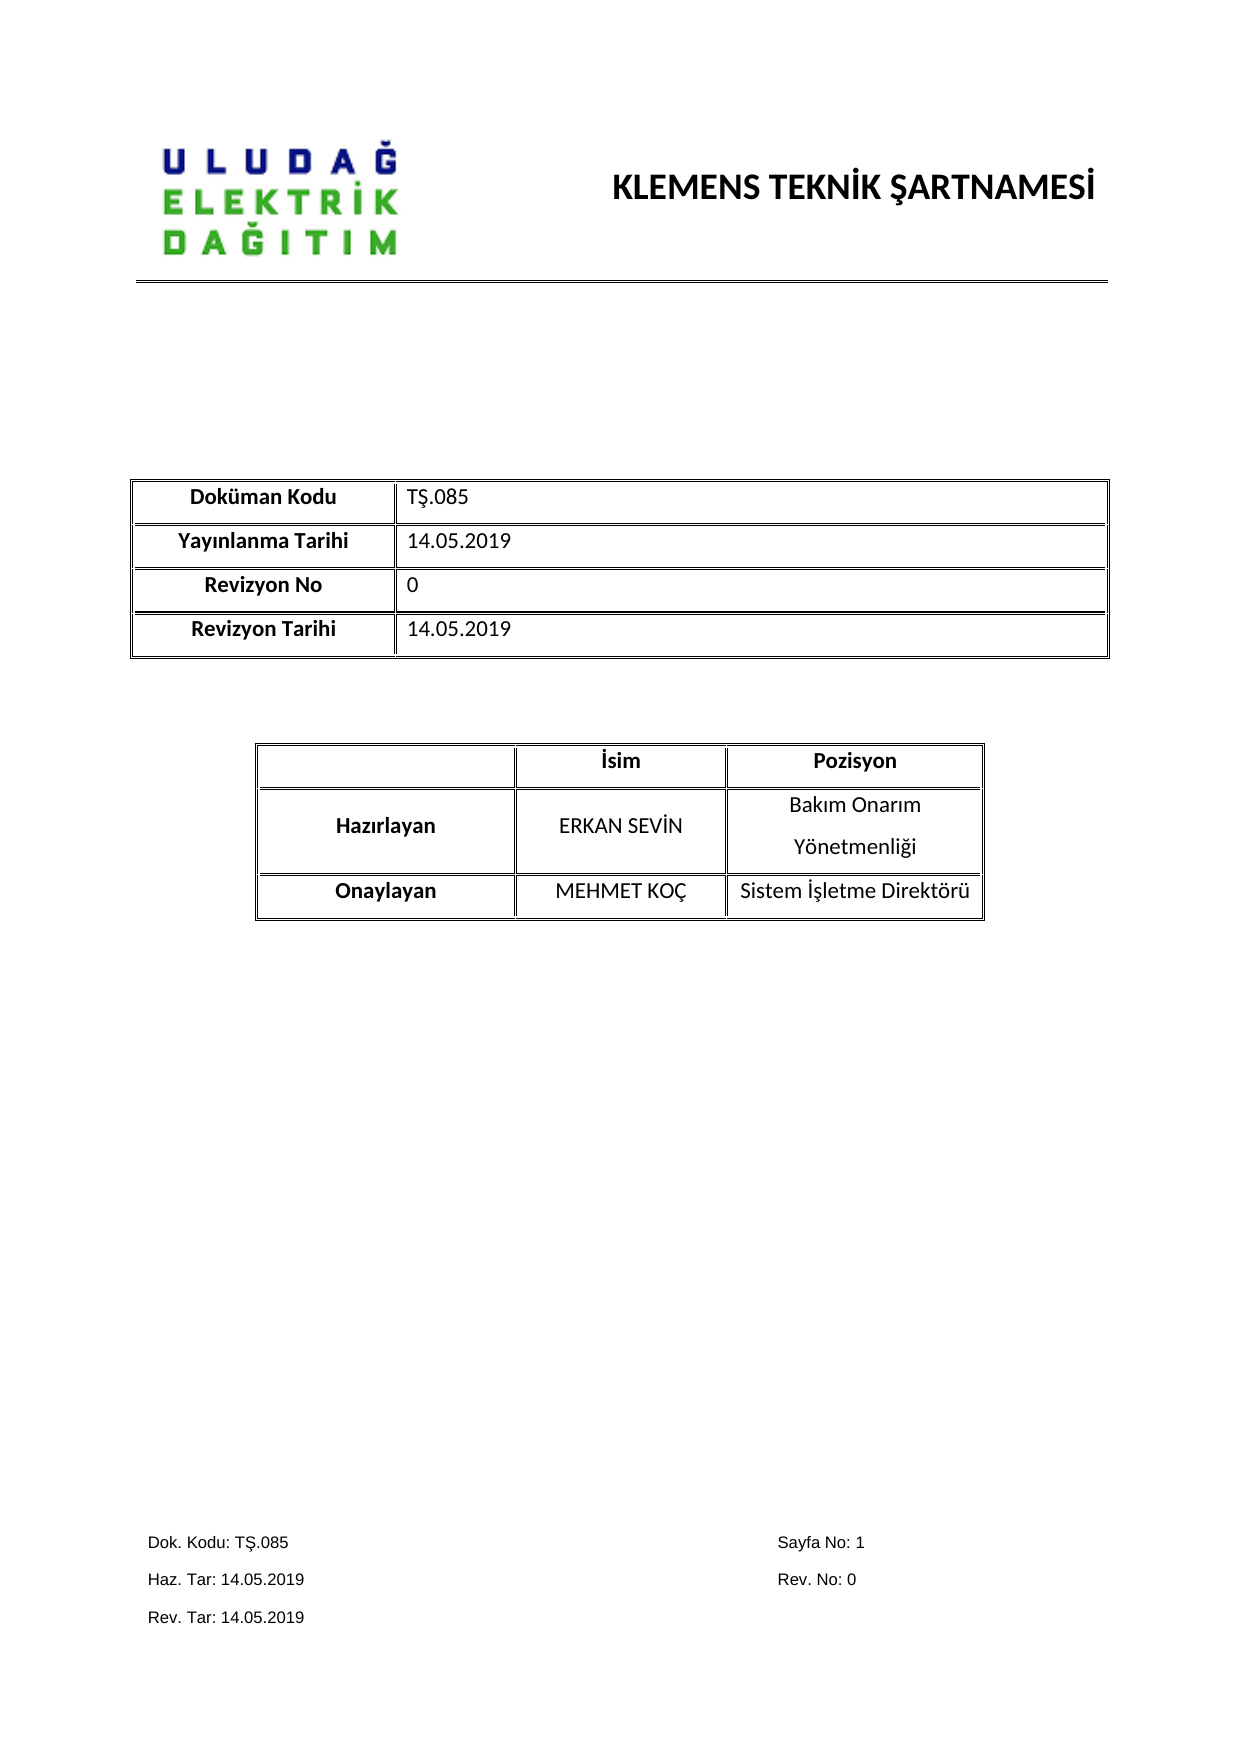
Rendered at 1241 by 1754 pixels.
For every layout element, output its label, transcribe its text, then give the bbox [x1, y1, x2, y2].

picture [147, 133, 416, 264]
table_cell 14.05.2019 [395, 611, 1107, 656]
table_cell Bakım Onarım Yönetmenliği [727, 787, 984, 873]
table_cell ERKAN SEVİN [517, 790, 725, 873]
table_cell Onaylayan [256, 873, 515, 918]
table_cell Hazırlayan [256, 787, 515, 873]
table_header [258, 746, 515, 787]
table_cell Revizyon Tarihi [133, 611, 395, 656]
table_header TŞ.085 [395, 482, 1107, 523]
table_header İsim [515, 744, 727, 787]
table_cell 14.05.2019 [395, 523, 1109, 567]
table_cell 0 [395, 567, 1109, 611]
table_cell Revizyon No [132, 567, 395, 611]
table_cell Yayınlanma Tarihi [132, 523, 395, 567]
table_header Doküman Kodu [133, 482, 395, 523]
table_cell MEHMET KOÇ [515, 873, 727, 918]
table_cell Sistem İşletme Direktörü [727, 873, 984, 918]
table_header Pozisyon [727, 746, 982, 787]
